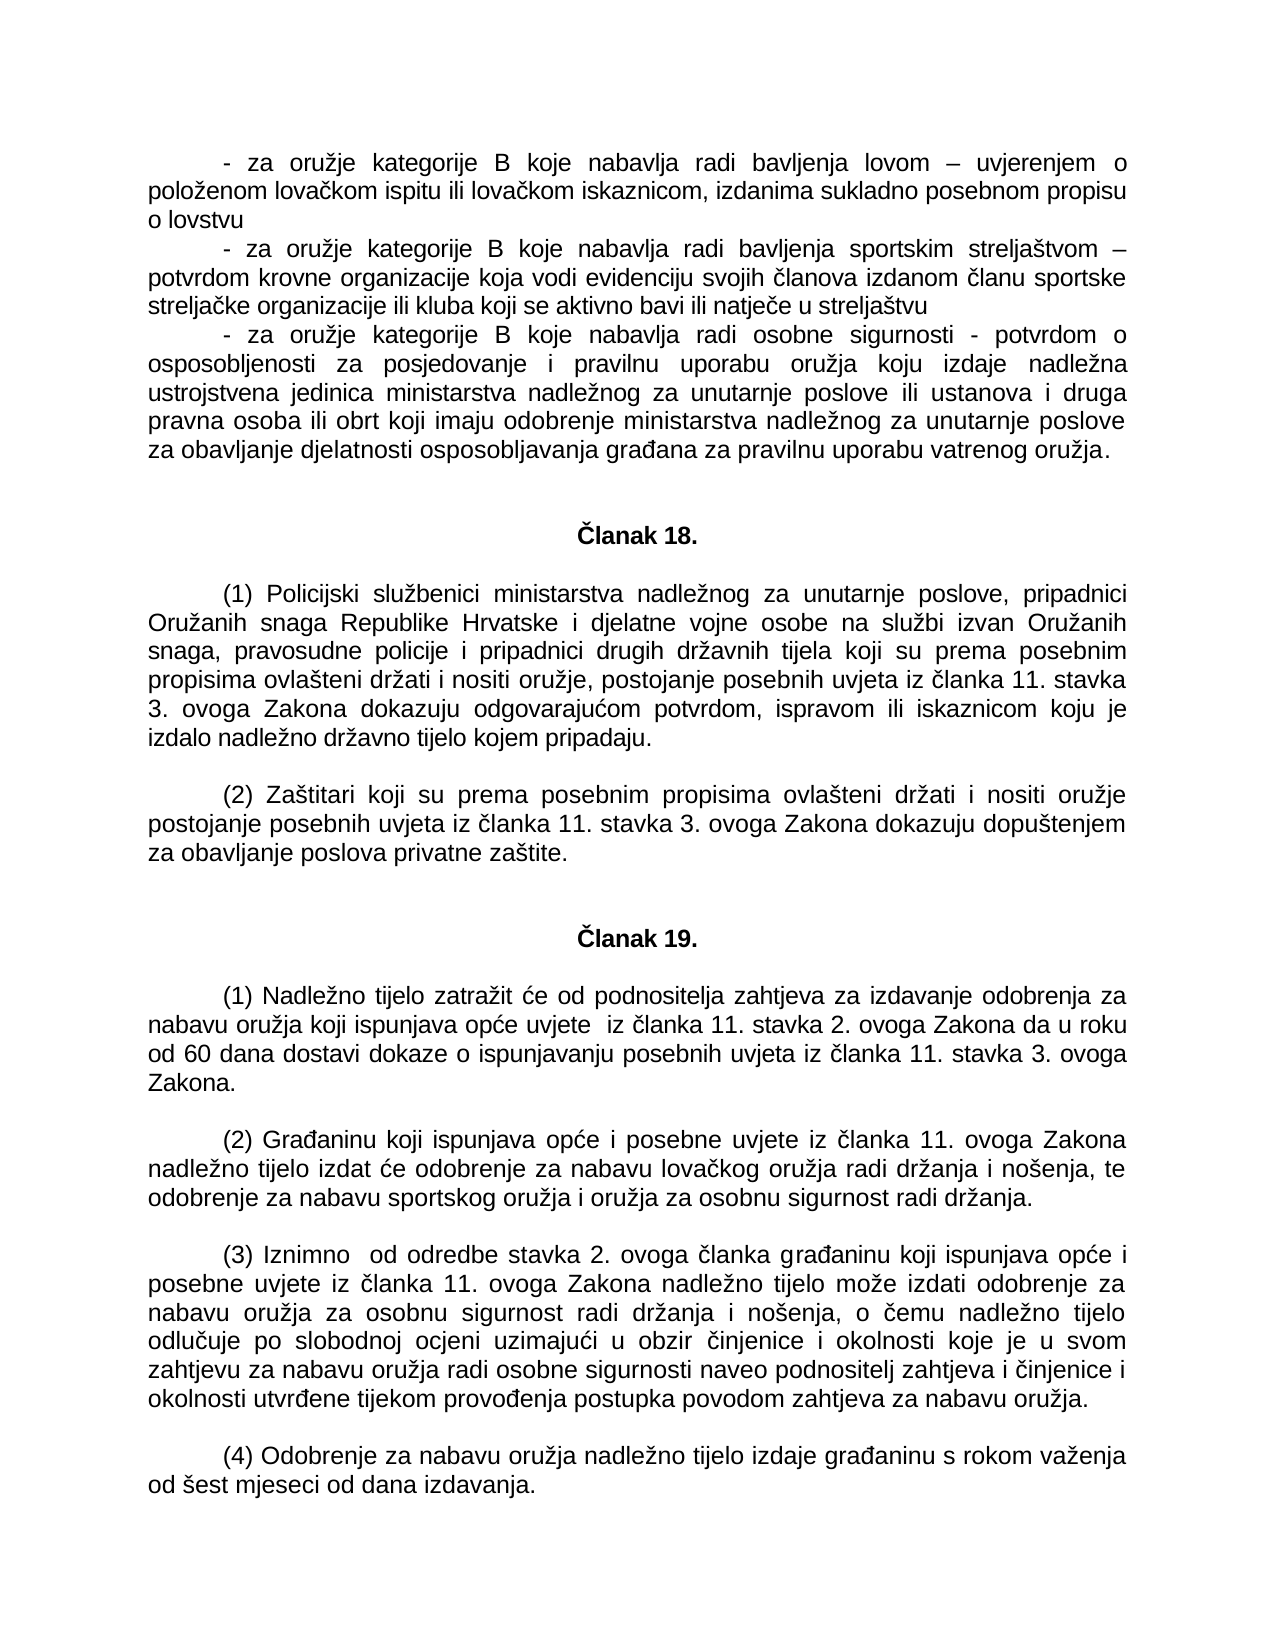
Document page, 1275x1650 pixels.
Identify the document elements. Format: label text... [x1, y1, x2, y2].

text Članak 19. [148, 924, 1127, 953]
text - za oružje kategorije B koje nabavlja radi bavljenja sportskim streljaštvom – potvrdom krovne organizacije koja vodi evidenciju svojih članova izdanom članu sportske streljačke organizacije ili kluba koji se aktivno bavi ili natječe u streljaštvu [148, 234, 1127, 320]
text (4) Odobrenje za nabavu oružja nadležno tijelo izdaje građaninu s rokom važenja od šest mjeseci od dana izdavanja. [148, 1441, 1127, 1499]
text (2) Zaštitari koji su prema posebnim propisima ovlašteni držati i nositi oružje postojanje posebnih uvjeta iz članka 11. stavka 3. ovoga Zakona dokazuju dopuštenjem za obavljanje poslova privatne zaštite. [148, 780, 1127, 866]
text Članak 18. [148, 521, 1127, 550]
text (2) Građaninu koji ispunjava opće i posebne uvjete iz članka 11. ovoga Zakona nadležno tijelo izdat će odobrenje za nabavu lovačkog oružja radi držanja i nošenja, te odobrenje za nabavu sportskog oružja i oružja za osobnu sigurnost radi držanja. [148, 1125, 1127, 1211]
text - za oružje kategorije B koje nabavlja radi osobne sigurnosti - potvrdom o osposobljenosti za posjedovanje i pravilnu uporabu oružja koju izdaje nadležna ustrojstvena jedinica ministarstva nadležnog za unutarnje poslove ili ustanova i druga pravna osoba ili obrt koji imaju odobrenje ministarstva nadležnog za unutarnje poslove za obavljanje djelatnosti osposobljavanja građana za pravilnu uporabu vatrenog oružja. [148, 320, 1127, 464]
text (3) Iznimno od odredbe stavka 2. ovoga članka građaninu koji ispunjava opće i posebne uvjete iz članka 11. ovoga Zakona nadležno tijelo može izdati odobrenje za nabavu oružja za osobnu sigurnost radi držanja i nošenja, o čemu nadležno tijelo odlučuje po slobodnoj ocjeni uzimajući u obzir činjenice i okolnosti koje je u svom zahtjevu za nabavu oružja radi osobne sigurnosti naveo podnositelj zahtjeva i činjenice i okolnosti utvrđene tijekom provođenja postupka povodom zahtjeva za nabavu oružja. [148, 1240, 1127, 1413]
text - za oružje kategorije B koje nabavlja radi bavljenja lovom – uvjerenjem o položenom lovačkom ispitu ili lovačkom iskaznicom, izdanima sukladno posebnom propisu o lovstvu [148, 148, 1127, 234]
text (1) Policijski službenici ministarstva nadležnog za unutarnje poslove, pripadnici Oružanih snaga Republike Hrvatske i djelatne vojne osobe na službi izvan Oružanih snaga, pravosudne policije i pripadnici drugih državnih tijela koji su prema posebnim propisima ovlašteni držati i nositi oružje, postojanje posebnih uvjeta iz članka 11. stavka 3. ovoga Zakona dokazuju odgovarajućom potvrdom, ispravom ili iskaznicom koju je izdalo nadležno državno tijelo kojem pripadaju. [148, 579, 1127, 751]
text (1) Nadležno tijelo zatražit će od podnositelja zahtjeva za izdavanje odobrenja za nabavu oružja koji ispunjava opće uvjete iz članka 11. stavka 2. ovoga Zakona da u roku od 60 dana dostavi dokaze o ispunjavanju posebnih uvjeta iz članka 11. stavka 3. ovoga Zakona. [148, 981, 1127, 1096]
